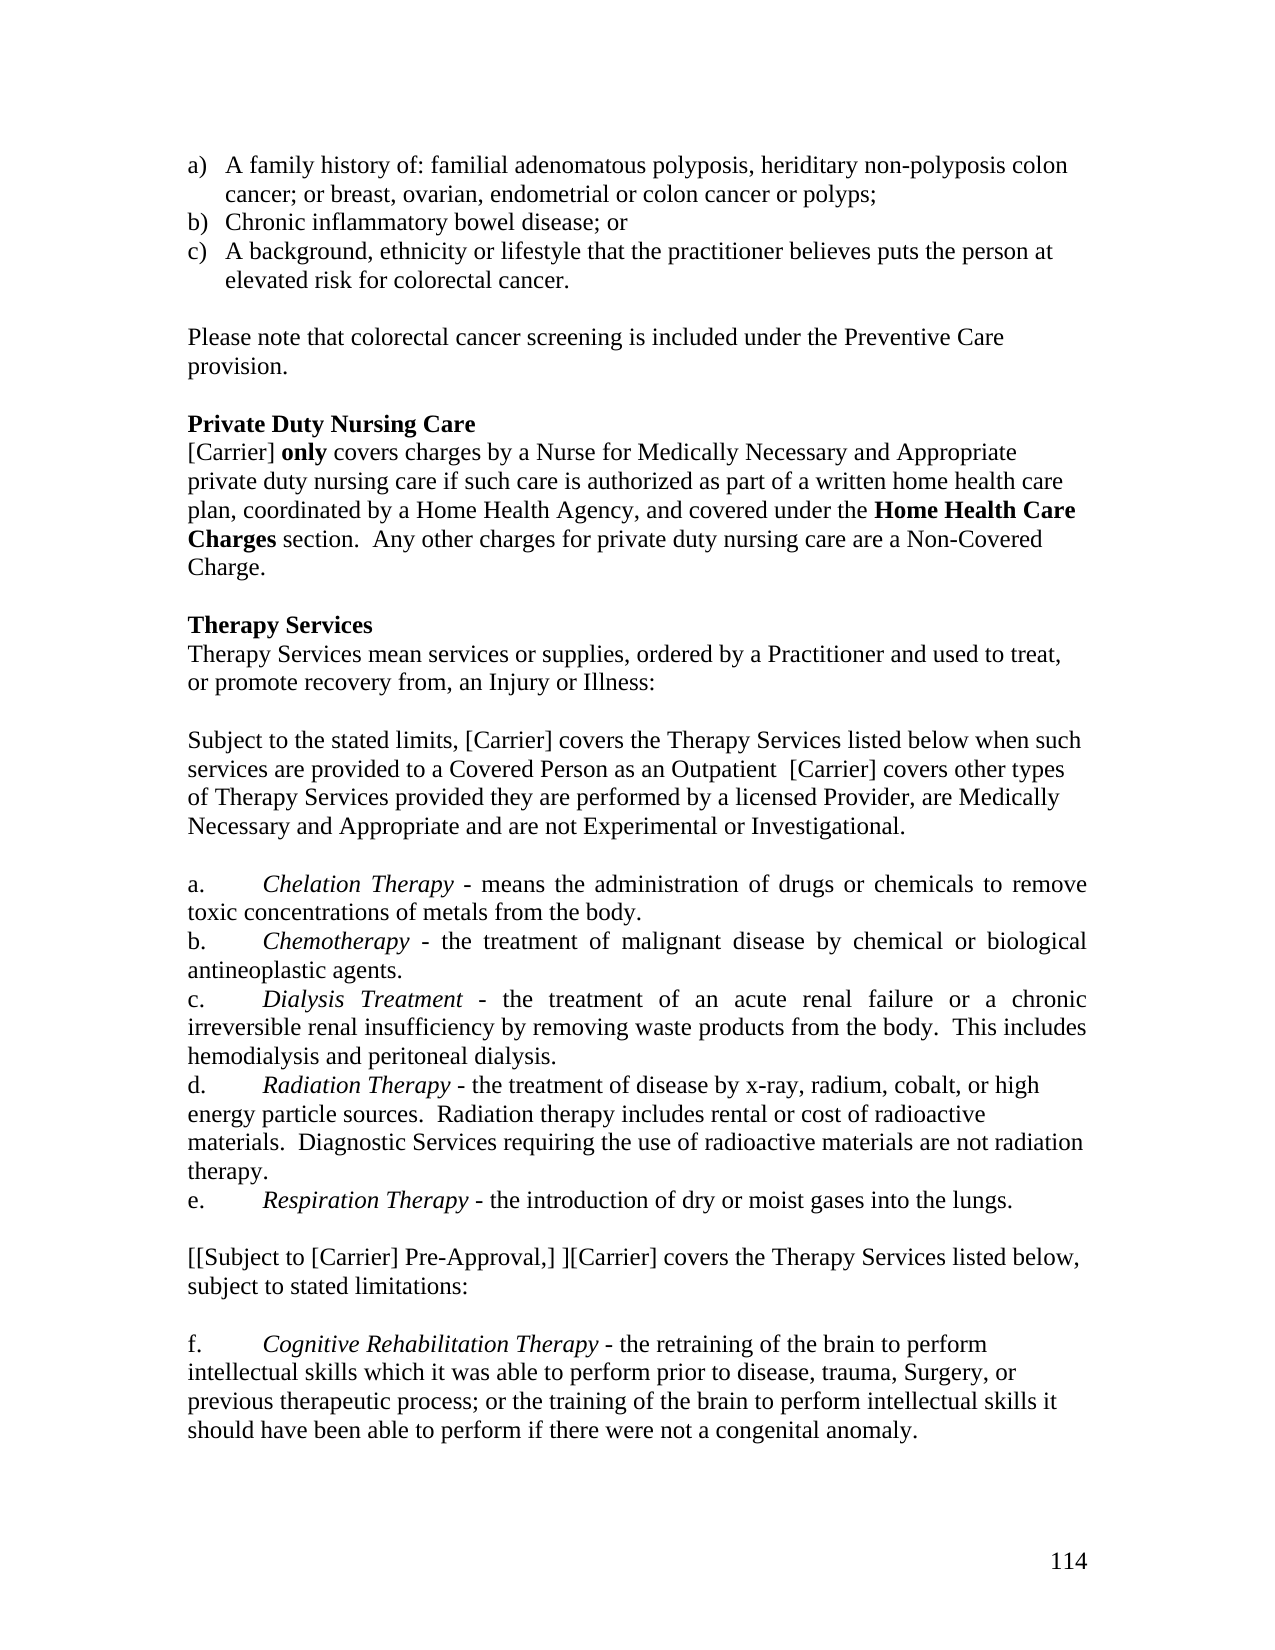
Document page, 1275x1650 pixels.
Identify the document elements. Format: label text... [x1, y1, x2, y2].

text b. Chemotherapy - the treatment of malignant disease by chemical or biological antineoplastic agents. [187, 926, 1087, 984]
text Therapy Services mean services or supplies, ordered by a Practitioner and used to treat, or promote recovery from, an Injury or Illness: [187, 639, 1087, 696]
text Therapy Services [187, 610, 1087, 639]
text f. Cognitive Rehabilitation Therapy - the retraining of the brain to perform intellectual skills which it was able to perform prior to disease, trauma, Surgery, or previous therapeutic process; or the training of the brain to perform intellectual skills it should have been able to perform if there were not a congenital anomaly. [187, 1329, 1087, 1444]
text Private Duty Nursing Care [187, 409, 1087, 437]
text Please note that colorectal cancer screening is included under the Preventive Care provision. [187, 322, 1087, 380]
list A family history of: familial adenomatous polyposis, heriditary non-polyposis colon cancer; or breast, ovarian, endometrial or colon cancer or polyps; [187, 150, 1087, 207]
text Subject to the stated limits, [Carrier] covers the Therapy Services listed below when such services are provided to a Covered Person as an Outpatient [Carrier] covers other types of Therapy Services provided they are performed by a licensed Provider, are Medically Necessary and Appropriate and are not Experimental or Investigational. [187, 725, 1087, 840]
text e. Respiration Therapy - the introduction of dry or moist gases into the lungs. [187, 1185, 1087, 1214]
text c. Dialysis Treatment - the treatment of an acute renal failure or a chronic irreversible renal insufficiency by removing waste products from the body. This includes hemodialysis and peritoneal dialysis. [187, 984, 1087, 1070]
text d. Radiation Therapy - the treatment of disease by x-ray, radium, cobalt, or high energy particle sources. Radiation therapy includes rental or cost of radioactive materials. Diagnostic Services requiring the use of radioactive materials are not radiation therapy. [187, 1070, 1087, 1185]
list Chronic inflammatory bowel disease; or [187, 207, 1087, 236]
list A background, ethnicity or lifestyle that the practitioner believes puts the person at elevated risk for colorectal cancer. [187, 236, 1087, 294]
text [Carrier] only covers charges by a Nurse for Medically Necessary and Appropriate private duty nursing care if such care is authorized as part of a written home health care plan, coordinated by a Home Health Agency, and covered under the Home Health Care Charges section. Any other charges for private duty nursing care are a Non-Covered Charge. [187, 437, 1087, 581]
text [[Subject to [Carrier] Pre-Approval,] ][Carrier] covers the Therapy Services listed below, subject to stated limitations: [187, 1242, 1087, 1300]
text a. Chelation Therapy - means the administration of drugs or chemicals to remove toxic concentrations of metals from the body. [187, 869, 1087, 926]
